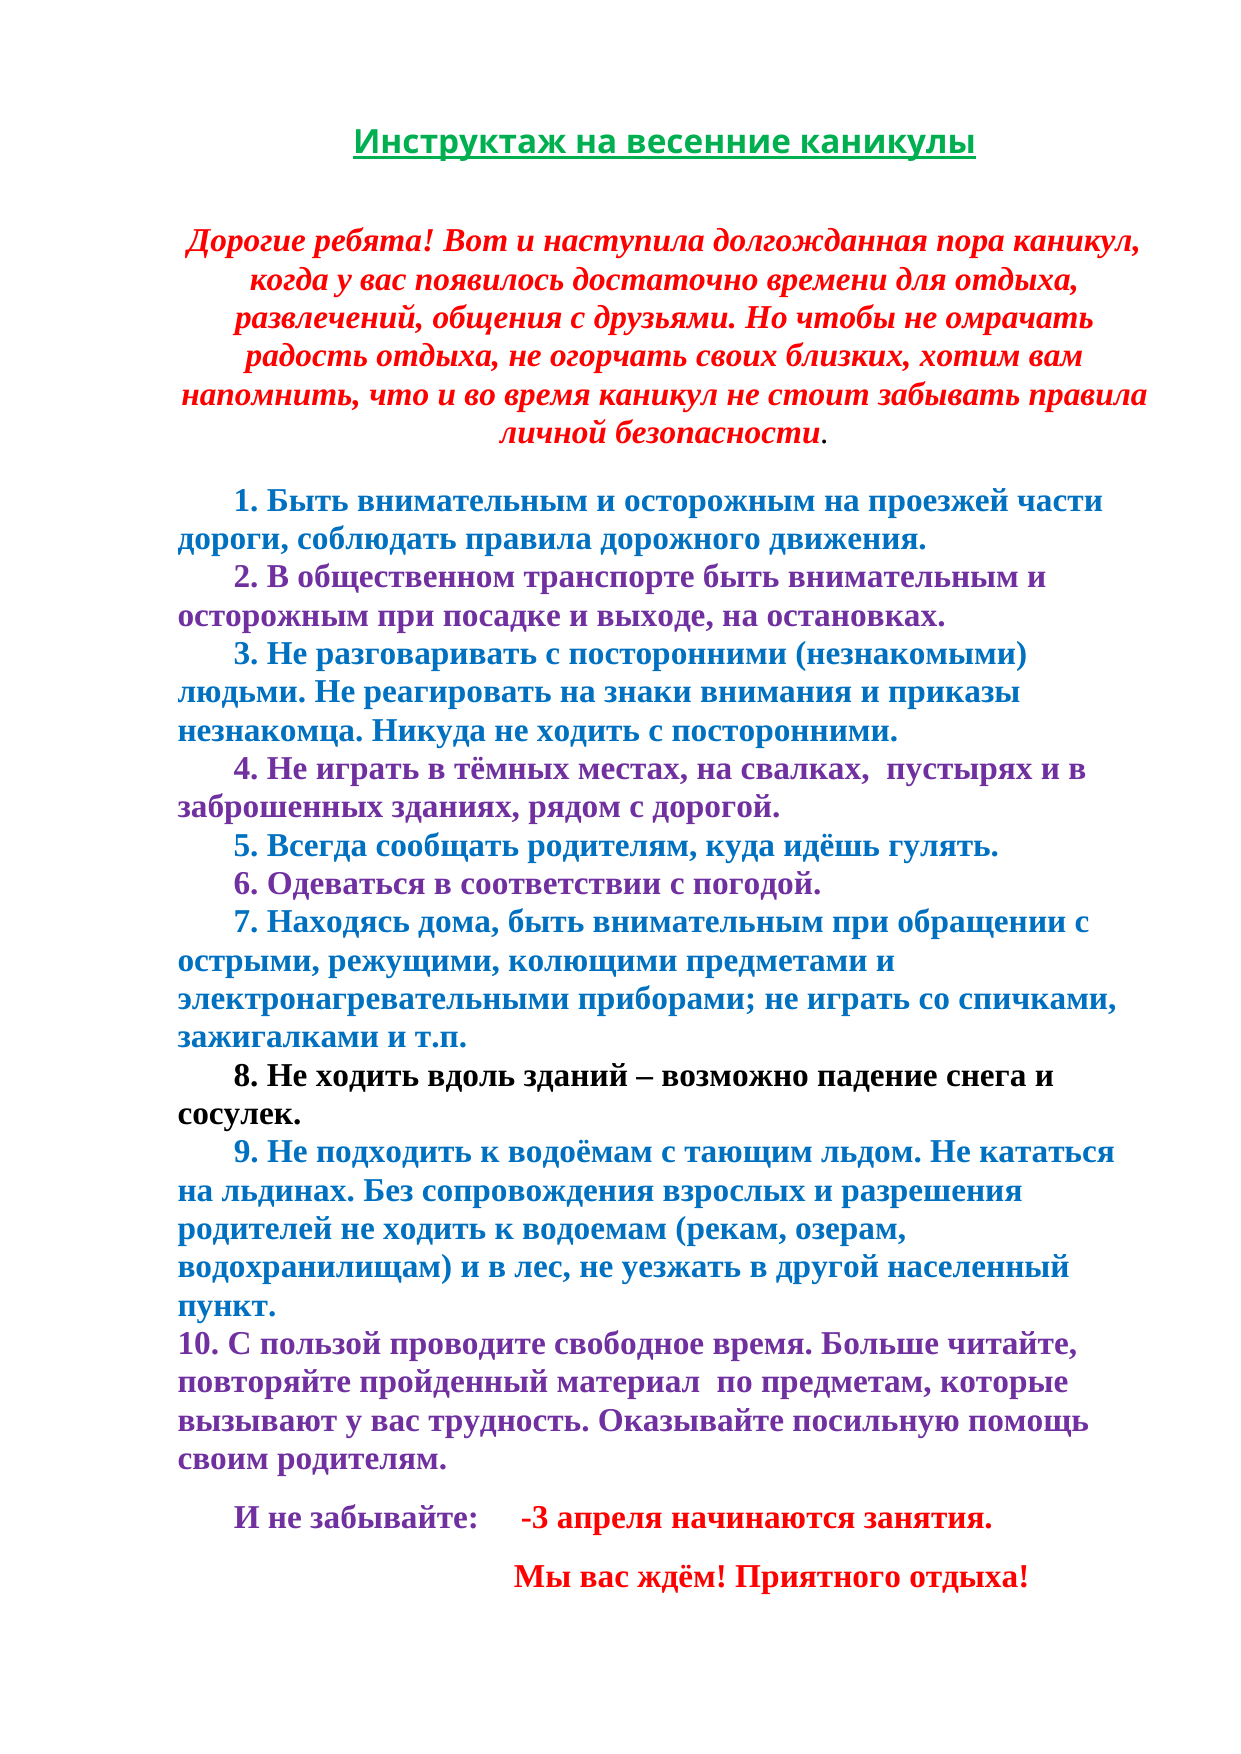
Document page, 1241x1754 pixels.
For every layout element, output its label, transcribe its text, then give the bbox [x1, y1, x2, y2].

text И не забывайте: -3 апреля начинаются занятия. [177, 1497, 1152, 1536]
text 5. Всегда сообщать родителям, куда идёшь гулять. [177, 825, 1152, 863]
text 4. Не играть в тёмных местах, на свалках, пустырях и в заброшенных зданиях, рядом с дорогой. [177, 748, 1152, 825]
text 1. Быть внимательным и осторожным на проезжей части дороги, соблюдать правила дорожного движения. [177, 480, 1152, 557]
text 2. В общественном транспорте быть внимательным и осторожным при посадке и выходе, на остановках. [177, 557, 1152, 633]
text 3. Не разговаривать с посторонними (незнакомыми) людьми. Не реагировать на знаки внимания и приказы незнакомца. Никуда не ходить с посторонними. [177, 633, 1152, 748]
text Инструктаж на весенние каникулы [177, 118, 1152, 163]
text 9. Не подходить к водоёмам с тающим льдом. Не кататься на льдинах. Без сопровождения взрослых и разрешения родителей не ходить к водоемам (рекам, озерам, водохранилищам) и в лес, не уезжать в другой населенный пункт. 10. С пользой проводите свободное время. Больше читайте, повторяйте пройденный материал по предметам, которые вызывают у вас трудность. Оказывайте посильную помощь своим родителям. [177, 1132, 1152, 1477]
text 6. Одеваться в соответствии с погодой. [177, 863, 1152, 902]
text 8. Не ходить вдоль зданий – возможно падение снега и сосулек. [177, 1055, 1152, 1132]
text Мы вас ждём! Приятного отдыха! [177, 1557, 1152, 1595]
text Дорогие ребята! Вот и наступила долгожданная пора каникул, когда у вас появилось достаточно времени для отдыха, развлечений, общения с друзьями. Но чтобы не омрачать радость отдыха, не огорчать своих близких, хотим вам напомнить, что и во время каникул не стоит забывать правила личной безопасности. [177, 193, 1152, 451]
text 7. Находясь дома, быть внимательным при обращении с острыми, режущими, колющими предметами и электронагревательными приборами; не играть со спичками, зажигалками и т.п. [177, 902, 1152, 1055]
